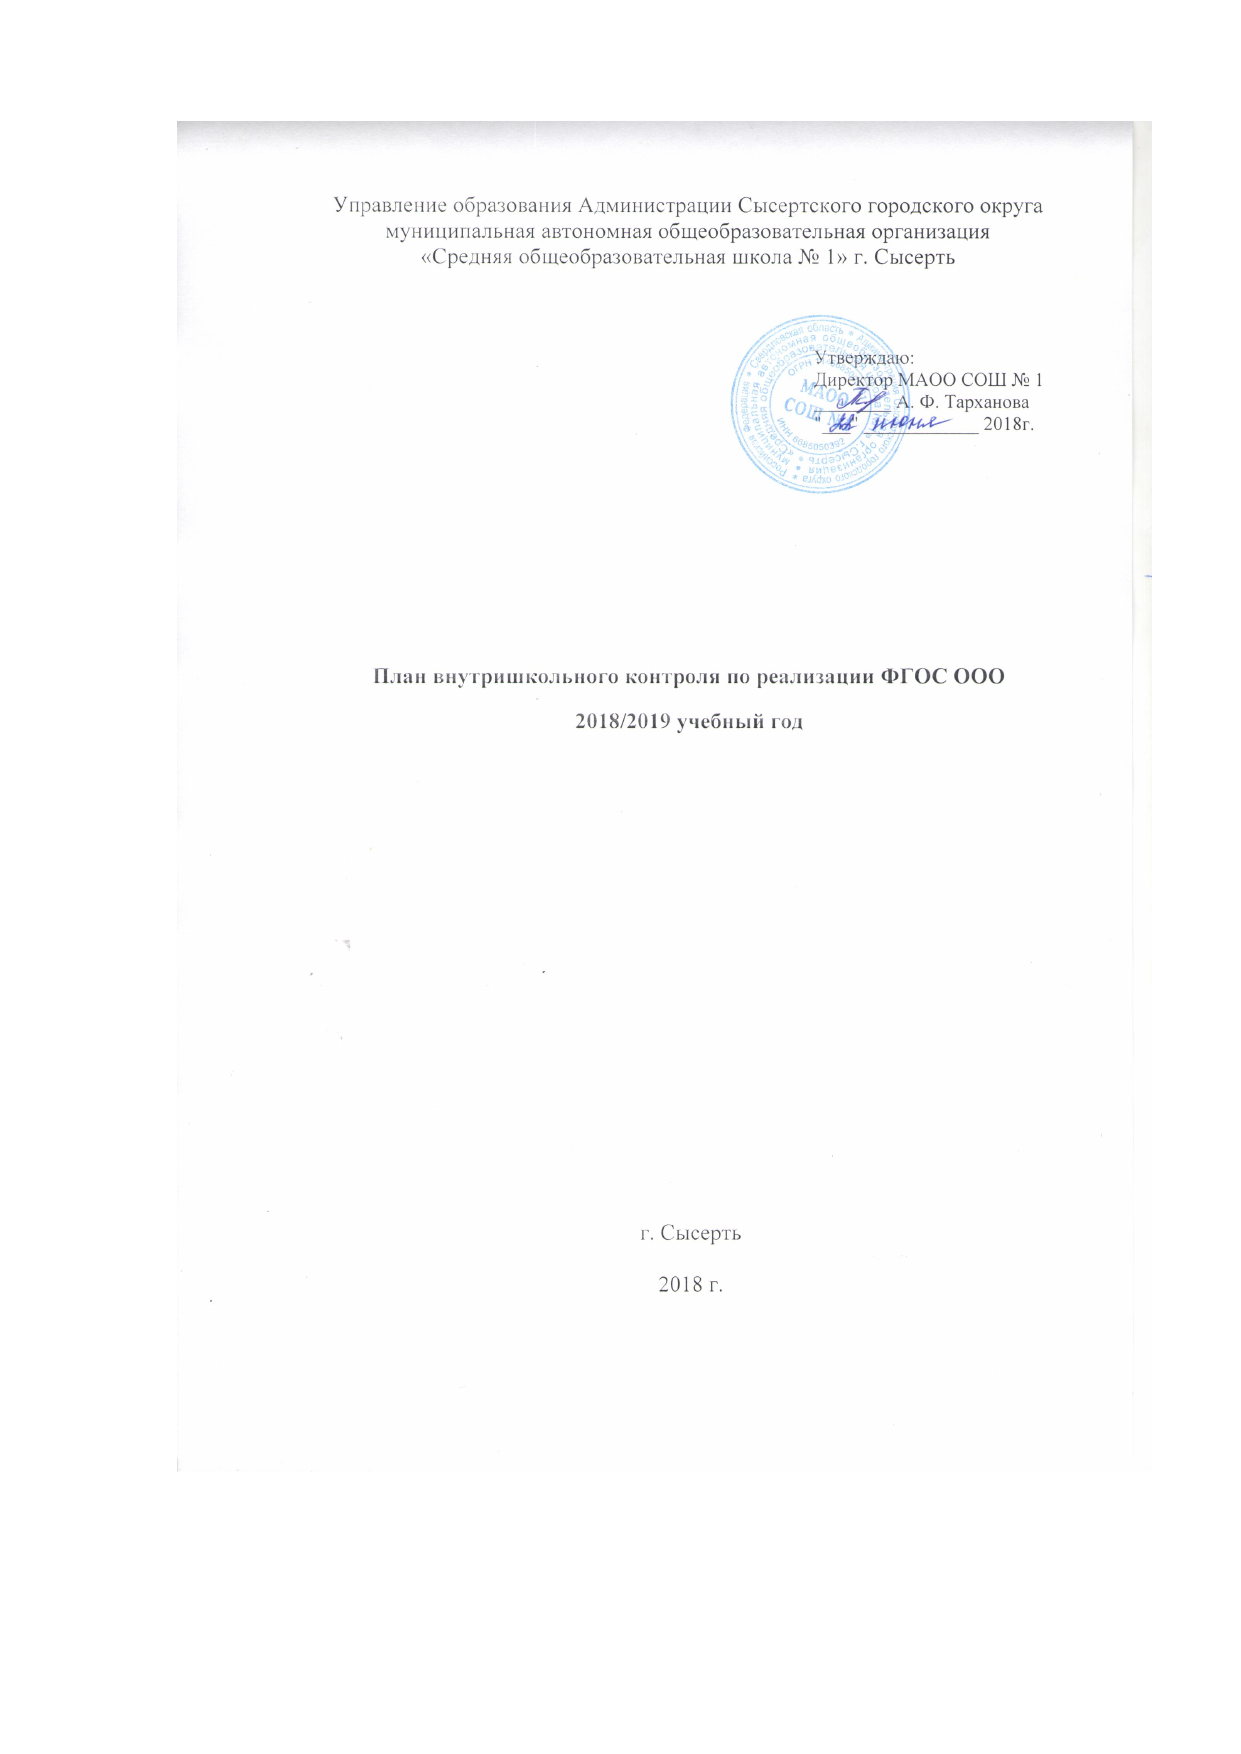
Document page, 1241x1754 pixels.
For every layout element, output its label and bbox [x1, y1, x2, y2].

picture [177, 121, 1152, 1472]
